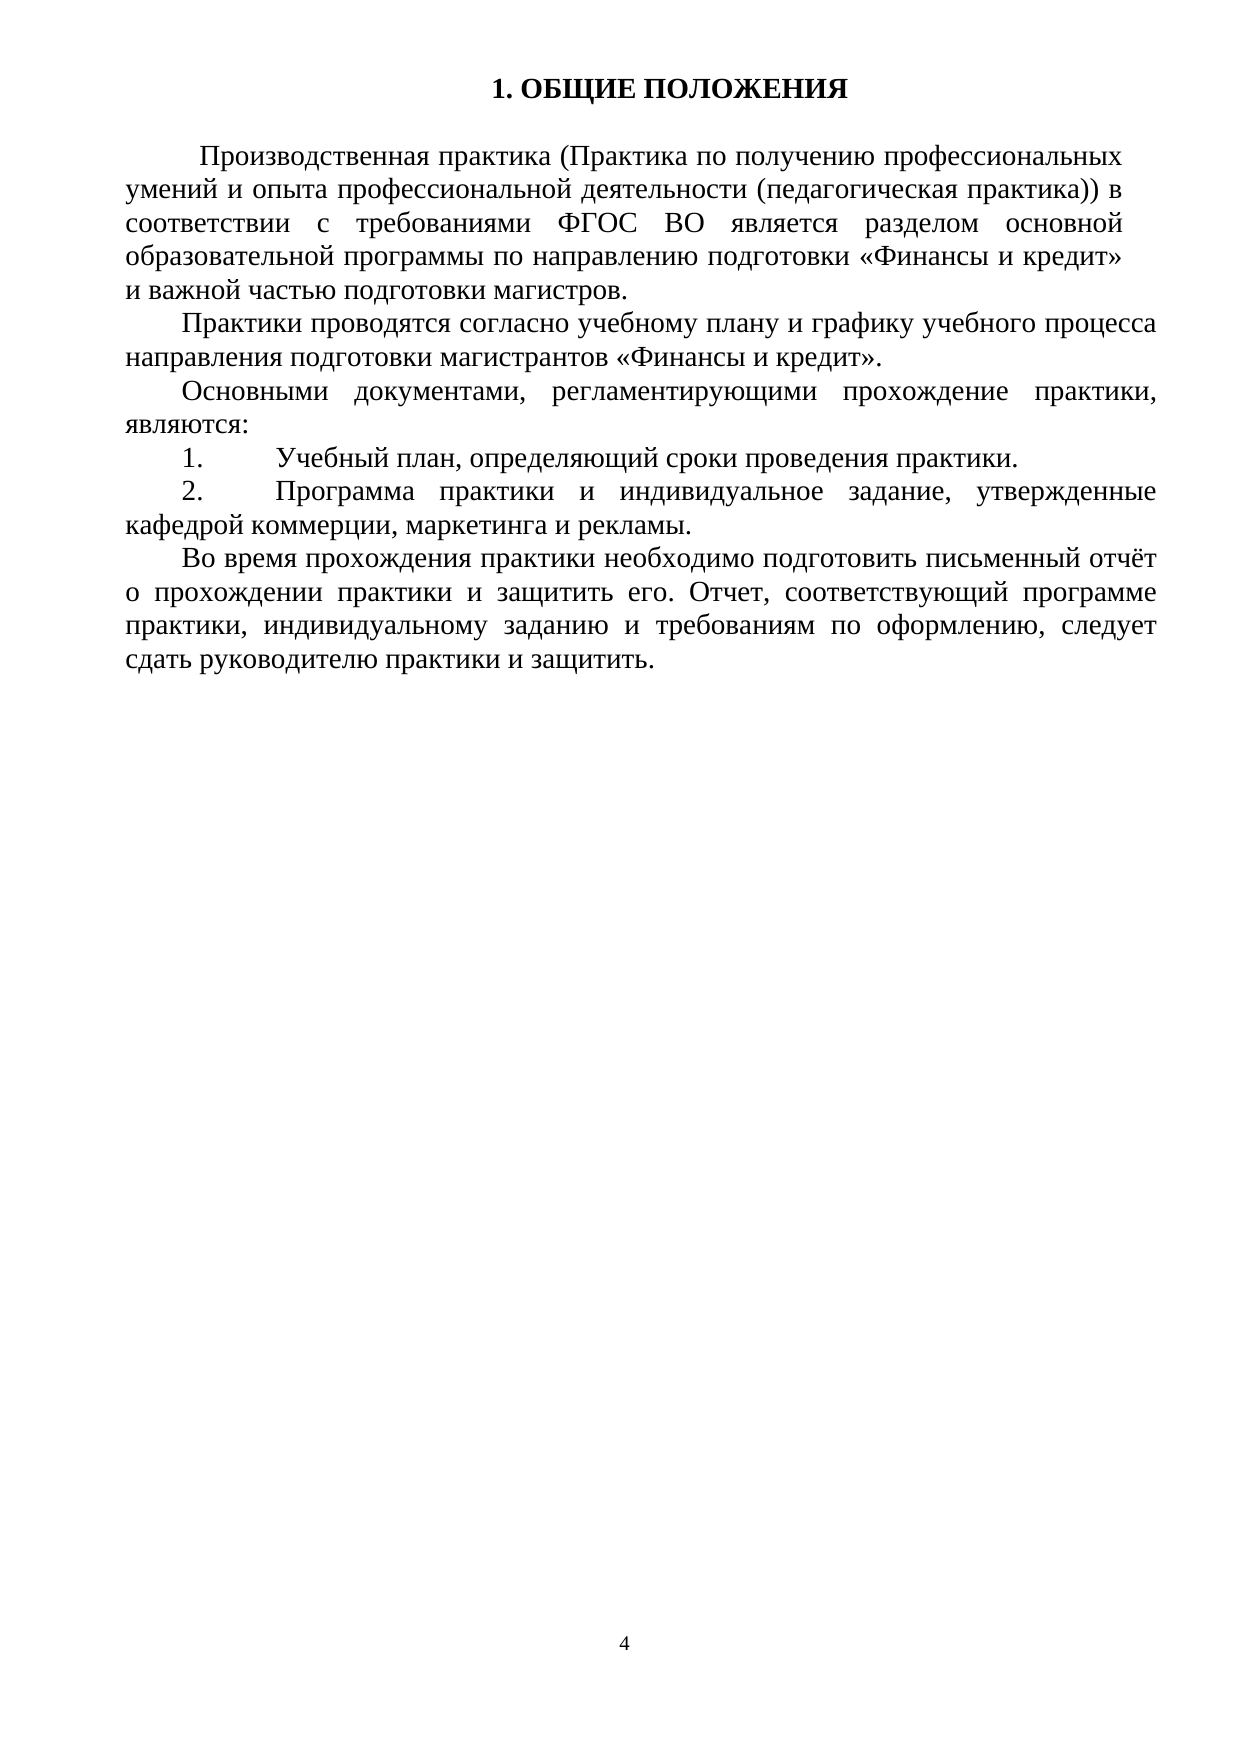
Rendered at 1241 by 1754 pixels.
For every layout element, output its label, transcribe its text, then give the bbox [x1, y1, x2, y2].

text 1. ОБЩИЕ ПОЛОЖЕНИЯ [125, 71, 1158, 104]
text Во время прохождения практики необходимо подготовить письменный отчёт о прохождении практики и защитить его. Отчет, соответствующий программе практики, индивидуальному заданию и требованиям по оформлению, следует сдать руководителю практики и защитить. [125, 540, 1158, 674]
text Основными документами, регламентирующими прохождение практики, являются: [125, 373, 1158, 440]
list Программа практики и индивидуальное задание, утвержденные кафедрой коммерции, маркетинга и рекламы. [125, 473, 1158, 540]
list Учебный план, определяющий сроки проведения практики. [125, 440, 1158, 473]
text Производственная практика (Практика по получению профессиональных умений и опыта профессиональной деятельности (педагогическая практика)) в соответствии с требованиями ФГОС ВО является разделом основной образовательной программы по направлению подготовки «Финансы и кредит» и важной частью подготовки магистров. [125, 138, 1123, 306]
text Практики проводятся согласно учебному плану и графику учебного процесса направления подготовки магистрантов «Финансы и кредит». [125, 306, 1158, 373]
